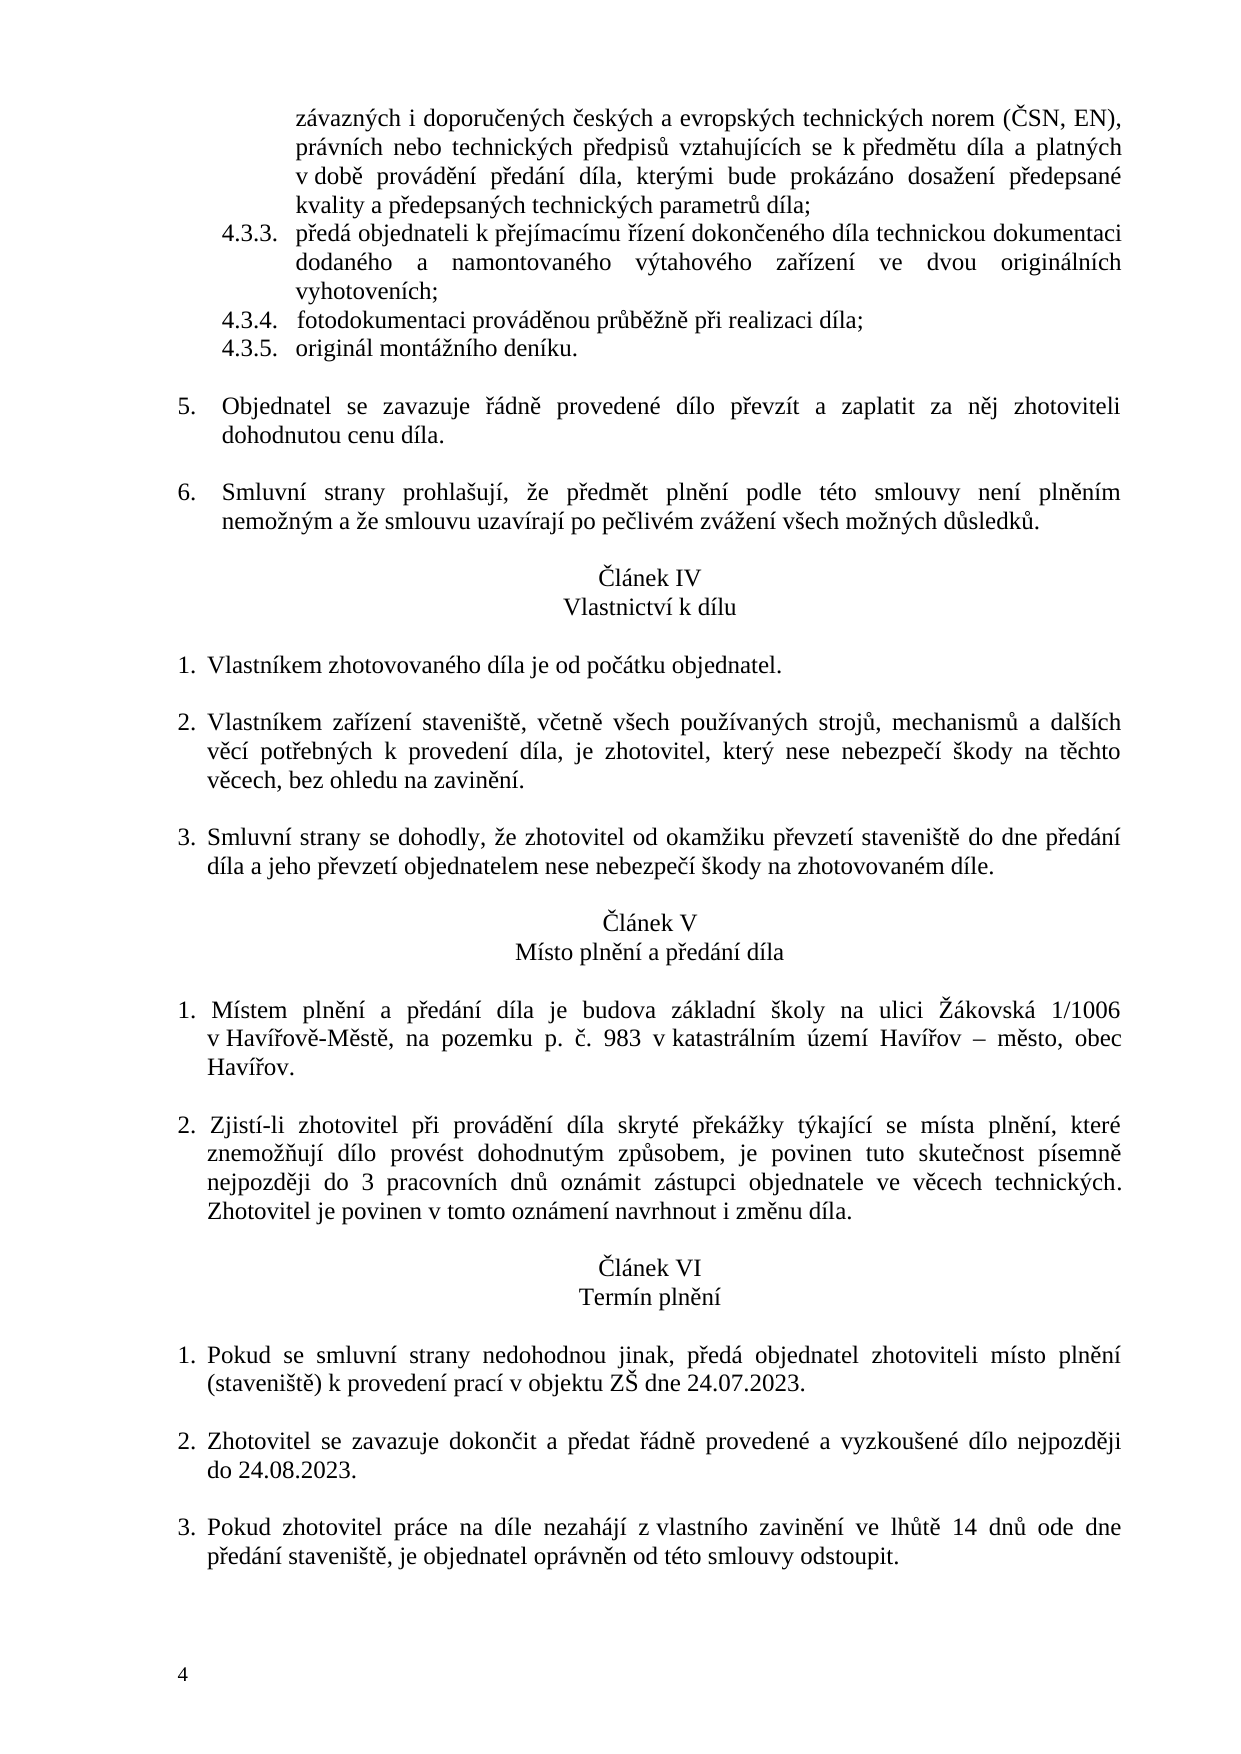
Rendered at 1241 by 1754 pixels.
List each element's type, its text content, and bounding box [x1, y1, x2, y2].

text 1. Pokud se smluvní strany nedohodnou jinak, předá objednatel zhotoviteli místo plnění (staveniště) k provedení prací v objektu ZŠ dne 24.07.2023. [177, 1340, 1122, 1397]
text 3. Pokud zhotovitel práce na díle nezahájí z vlastního zavinění ve lhůtě 14 dnů ode dne předání staveniště, je objednatel oprávněn od této smlouvy odstoupit. [177, 1512, 1122, 1570]
text Článek VI [177, 1253, 1122, 1282]
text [222, 103, 1122, 218]
text Článek V [177, 908, 1122, 937]
list Vlastníkem zhotovovaného díla je od počátku objednatel. [177, 650, 1122, 678]
text 4.3.4. fotodokumentaci prováděnou průběžně při realizaci díla; [222, 305, 1122, 333]
text 4.3.3. předá objednateli k přejímacímu řízení dokončeného díla technickou dokumentaci dodaného a namontovaného výtahového zařízení ve dvou originálních vyhotoveních; [222, 218, 1122, 305]
text 5. Objednatel se zavazuje řádně provedené dílo převzít a zaplatit za něj zhotoviteli dohodnutou cenu díla. [177, 391, 1122, 448]
list Smluvní strany se dohodly, že zhotovitel od okamžiku převzetí staveniště do dne předání díla a jeho převzetí objednatelem nese nebezpečí škody na zhotovovaném díle. [177, 822, 1122, 880]
text 6. Smluvní strany prohlašují, že předmět plnění podle této smlouvy není plněním nemožným a že smlouvu uzavírají po pečlivém zvážení všech možných důsledků. [177, 477, 1122, 535]
list Vlastníkem zařízení staveniště, včetně všech používaných strojů, mechanismů a dalších věcí potřebných k provedení díla, je zhotovitel, který nese nebezpečí škody na těchto věcech, bez ohledu na zavinění. [177, 707, 1122, 793]
text 2. Zhotovitel se zavazuje dokončit a předat řádně provedené a vyzkoušené dílo nejpozději do 24.08.2023. [177, 1426, 1122, 1483]
text Místo plnění a předání díla [177, 937, 1122, 966]
text Článek IV [177, 563, 1122, 592]
text 1. Místem plnění a předání díla je budova základní školy na ulici Žákovská 1/1006 v Havířově-Městě, na pozemku p. č. 983 v katastrálním území Havířov – město, obec Havířov. [177, 995, 1122, 1081]
text 2. Zjistí-li zhotovitel při provádění díla skryté překážky týkající se místa plnění, které znemožňují dílo provést dohodnutým způsobem, je povinen tuto skutečnost písemně nejpozději do 3 pracovních dnů oznámit zástupci objednatele ve věcech technických. Zhotovitel je povinen v tomto oznámení navrhnout i změnu díla. [177, 1110, 1122, 1225]
text Vlastnictví k dílu [177, 592, 1122, 621]
text 4.3.5. originál montážního deníku. [222, 333, 1122, 362]
text Termín plnění [177, 1282, 1122, 1311]
